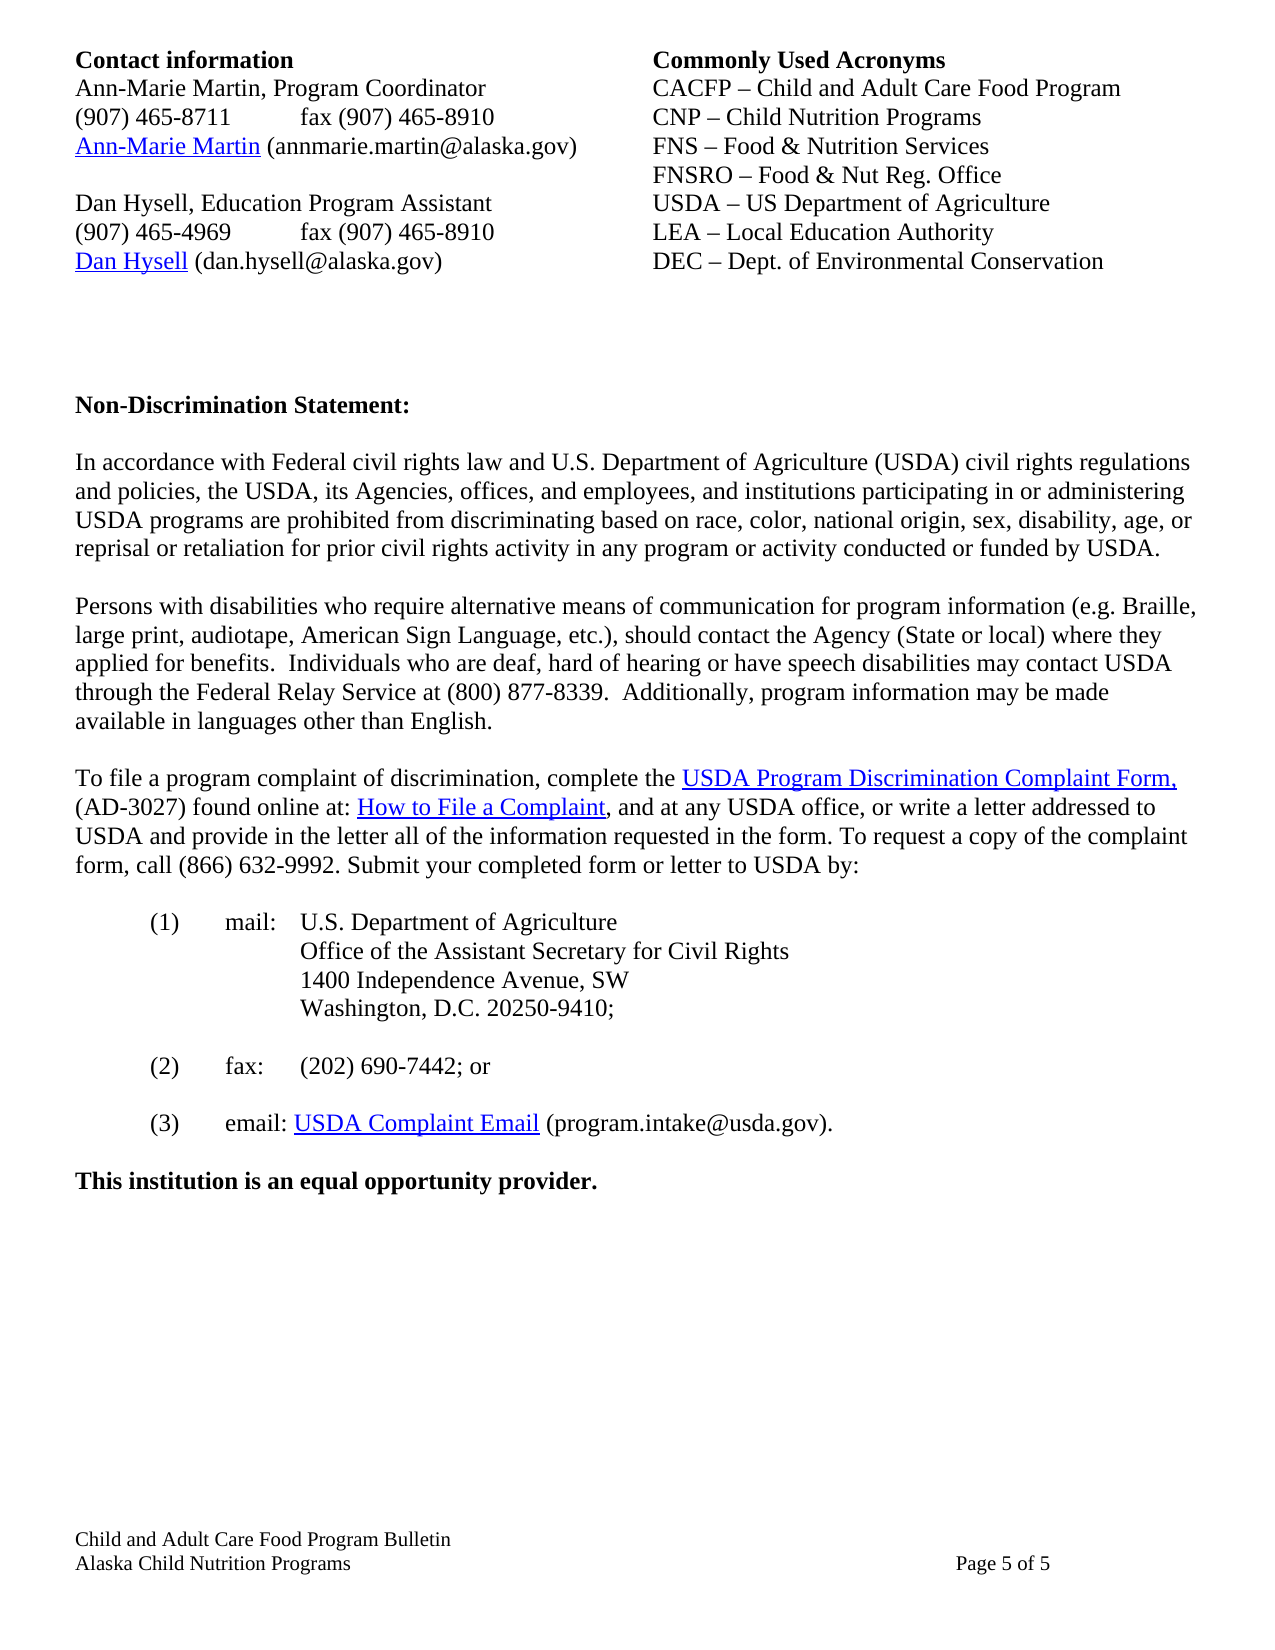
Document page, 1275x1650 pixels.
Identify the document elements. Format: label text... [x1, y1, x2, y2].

text Commonly Used Acronyms [652, 45, 1200, 73]
text 1400 Independence Avenue, SW [225, 965, 1200, 993]
text (907) 465-8711 fax (907) 465-8910 [75, 102, 622, 131]
text Ann-Marie Martin, Program Coordinator [75, 73, 622, 102]
text Non-Discrimination Statement: [75, 390, 1200, 418]
text LEA – Local Education Authority [652, 217, 1200, 246]
text Dan Hysell, Education Program Assistant [75, 188, 622, 217]
text Dan Hysell (dan.hysell@alaska.gov) [75, 246, 622, 275]
text In accordance with Federal civil rights law and U.S. Department of Agriculture (USDA) civil rights regulations and policies, the USDA, its Agencies, offices, and employees, and institutions participating in or administering USDA programs are prohibited from discriminating based on race, color, national origin, sex, disability, age, or reprisal or retaliation for prior civil rights activity in any program or activity conducted or funded by USDA. [75, 447, 1200, 562]
text USDA – US Department of Agriculture [652, 188, 1200, 217]
text Persons with disabilities who require alternative means of communication for program information (e.g. Braille, large print, audiotape, American Sign Language, etc.), should contact the Agency (State or local) where they applied for benefits. Individuals who are deaf, hard of hearing or have speech disabilities may contact USDA through the Federal Relay Service at (800) 877-8339. Additionally, program information may be made available in languages other than English. [75, 562, 1200, 735]
text CNP – Child Nutrition Programs [652, 102, 1200, 131]
text (2) fax: (202) 690-7442; or [75, 1051, 1200, 1080]
text (907) 465-4969 fax (907) 465-8910 [75, 217, 622, 246]
text (3) email: USDA Complaint Email (program.intake@usda.gov). [75, 1108, 1200, 1137]
text FNS – Food & Nutrition Services [652, 131, 1200, 160]
text FNSRO – Food & Nut Reg. Office [652, 160, 1200, 188]
text To file a program complaint of discrimination, complete the USDA Program Discrimination Complaint Form, (AD-3027) found online at: How to File a Complaint, and at any USDA office, or write a letter addressed to USDA and provide in the letter all of the information requested in the form. To request a copy of the complaint form, call (866) 632-9992. Submit your completed form or letter to USDA by: [75, 763, 1200, 878]
text Contact information [75, 45, 622, 73]
text CACFP – Child and Adult Care Food Program [652, 73, 1200, 102]
text This institution is an equal opportunity provider. [75, 1166, 1200, 1195]
text (1) mail: U.S. Department of Agriculture [75, 907, 1200, 936]
text Ann-Marie Martin (annmarie.martin@alaska.gov) [75, 131, 622, 160]
text DEC – Dept. of Environmental Conservation [652, 246, 1200, 275]
text Office of the Assistant Secretary for Civil Rights [225, 936, 1200, 965]
text Washington, D.C. 20250-9410; [225, 993, 1200, 1022]
